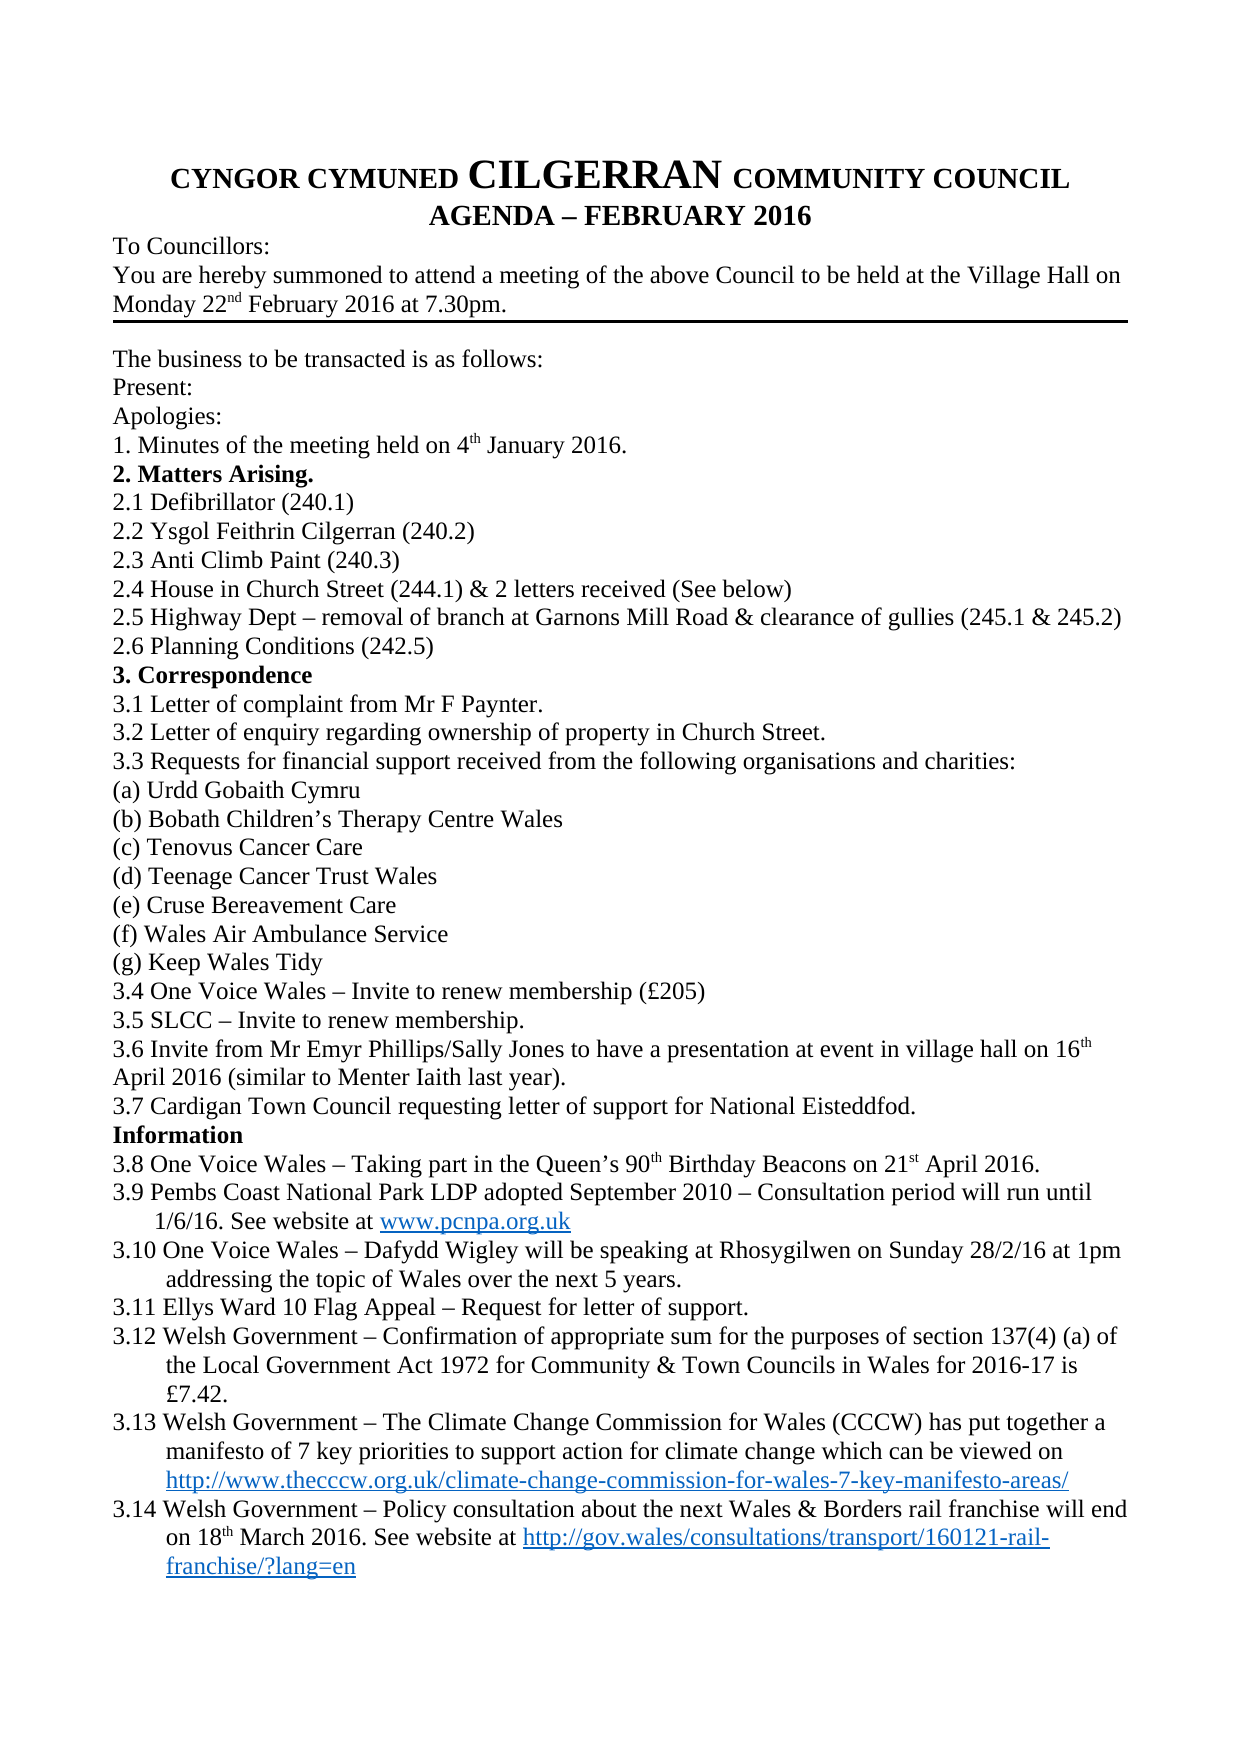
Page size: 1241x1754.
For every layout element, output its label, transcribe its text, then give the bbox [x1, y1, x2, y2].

text 2.6 Planning Conditions (242.5) [112, 631, 1128, 660]
text To Councillors: [112, 231, 1128, 260]
text 2.4 House in Church Street (244.1) & 2 letters received (See below) [112, 574, 1128, 602]
text CYNGOR CYMUNED CILGERRAN COMMUNITY COUNCIL [112, 150, 1128, 198]
text 2.5 Highway Dept – removal of branch at Garnons Mill Road & clearance of gullies (245.1 & 245.2) [112, 602, 1128, 631]
text You are hereby summoned to attend a meeting of the above Council to be held at the Village Hall on Monday 22nd February 2016 at 7.30pm. [112, 260, 1128, 323]
text (c) Tenovus Cancer Care [112, 832, 1128, 861]
text 3.12 Welsh Government – Confirmation of appropriate sum for the purposes of section 137(4) (a) of the Local Government Act 1972 for Community & Town Councils in Wales for 2016-17 is £7.42. [112, 1321, 1128, 1407]
text (d) Teenage Cancer Trust Wales [112, 861, 1128, 890]
text Information [112, 1120, 1128, 1149]
text 3.8 One Voice Wales – Taking part in the Queen’s 90th Birthday Beacons on 21st April 2016. [112, 1149, 1128, 1177]
text 3.4 One Voice Wales – Invite to renew membership (£205) [112, 976, 1128, 1005]
text 3.3 Requests for financial support received from the following organisations and charities: [112, 746, 1128, 775]
text 3.13 Welsh Government – The Climate Change Commission for Wales (CCCW) has put together a manifesto of 7 key priorities to support action for climate change which can be viewed on http://www.thecccw.org.uk/climate-change-commission-for-wales-7-key-manifesto-areas/ [112, 1407, 1128, 1494]
text (g) Keep Wales Tidy [112, 947, 1128, 976]
text (e) Cruse Bereavement Care [112, 890, 1128, 919]
text 1. Minutes of the meeting held on 4th January 2016. [112, 430, 1128, 459]
text 2. Matters Arising. [112, 459, 1128, 487]
text 3.10 One Voice Wales – Dafydd Wigley will be speaking at Rhosygilwen on Sunday 28/2/16 at 1pm addressing the topic of Wales over the next 5 years. [112, 1235, 1128, 1292]
text 3.1 Letter of complaint from Mr F Paynter. [112, 689, 1128, 717]
text 3.9 Pembs Coast National Park LDP adopted September 2010 – Consultation period will run until 1/6/16. See website at www.pcnpa.org.uk [112, 1177, 1128, 1235]
text (b) Bobath Children’s Therapy Centre Wales [112, 804, 1128, 832]
text 3.11 Ellys Ward 10 Flag Appeal – Request for letter of support. [112, 1292, 1128, 1321]
text AGENDA – FEBRUARY 2016 [112, 198, 1128, 231]
text 2.1 Defibrillator (240.1) [112, 487, 1128, 516]
text 3.5 SLCC – Invite to renew membership. [112, 1005, 1128, 1034]
text 2.2 Ysgol Feithrin Cilgerran (240.2) [112, 516, 1128, 545]
text (a) Urdd Gobaith Cymru [112, 775, 1128, 804]
text 2.3 Anti Climb Paint (240.3) [112, 545, 1128, 574]
text The business to be transacted is as follows: [112, 344, 1128, 372]
text 3.6 Invite from Mr Emyr Phillips/Sally Jones to have a presentation at event in village hall on 16th April 2016 (similar to Menter Iaith last year). [112, 1034, 1128, 1091]
text Present: [112, 372, 1128, 401]
text (f) Wales Air Ambulance Service [112, 919, 1128, 947]
text 3.2 Letter of enquiry regarding ownership of property in Church Street. [112, 717, 1128, 746]
text Apologies: [112, 401, 1128, 430]
text 3.7 Cardigan Town Council requesting letter of support for National Eisteddfod. [112, 1091, 1128, 1120]
text 3.14 Welsh Government – Policy consultation about the next Wales & Borders rail franchise will end on 18th March 2016. See website at http://gov.wales/consultations/transport/160121-rail-franchise/?lang=en [112, 1494, 1128, 1580]
text 3. Correspondence [112, 660, 1128, 689]
